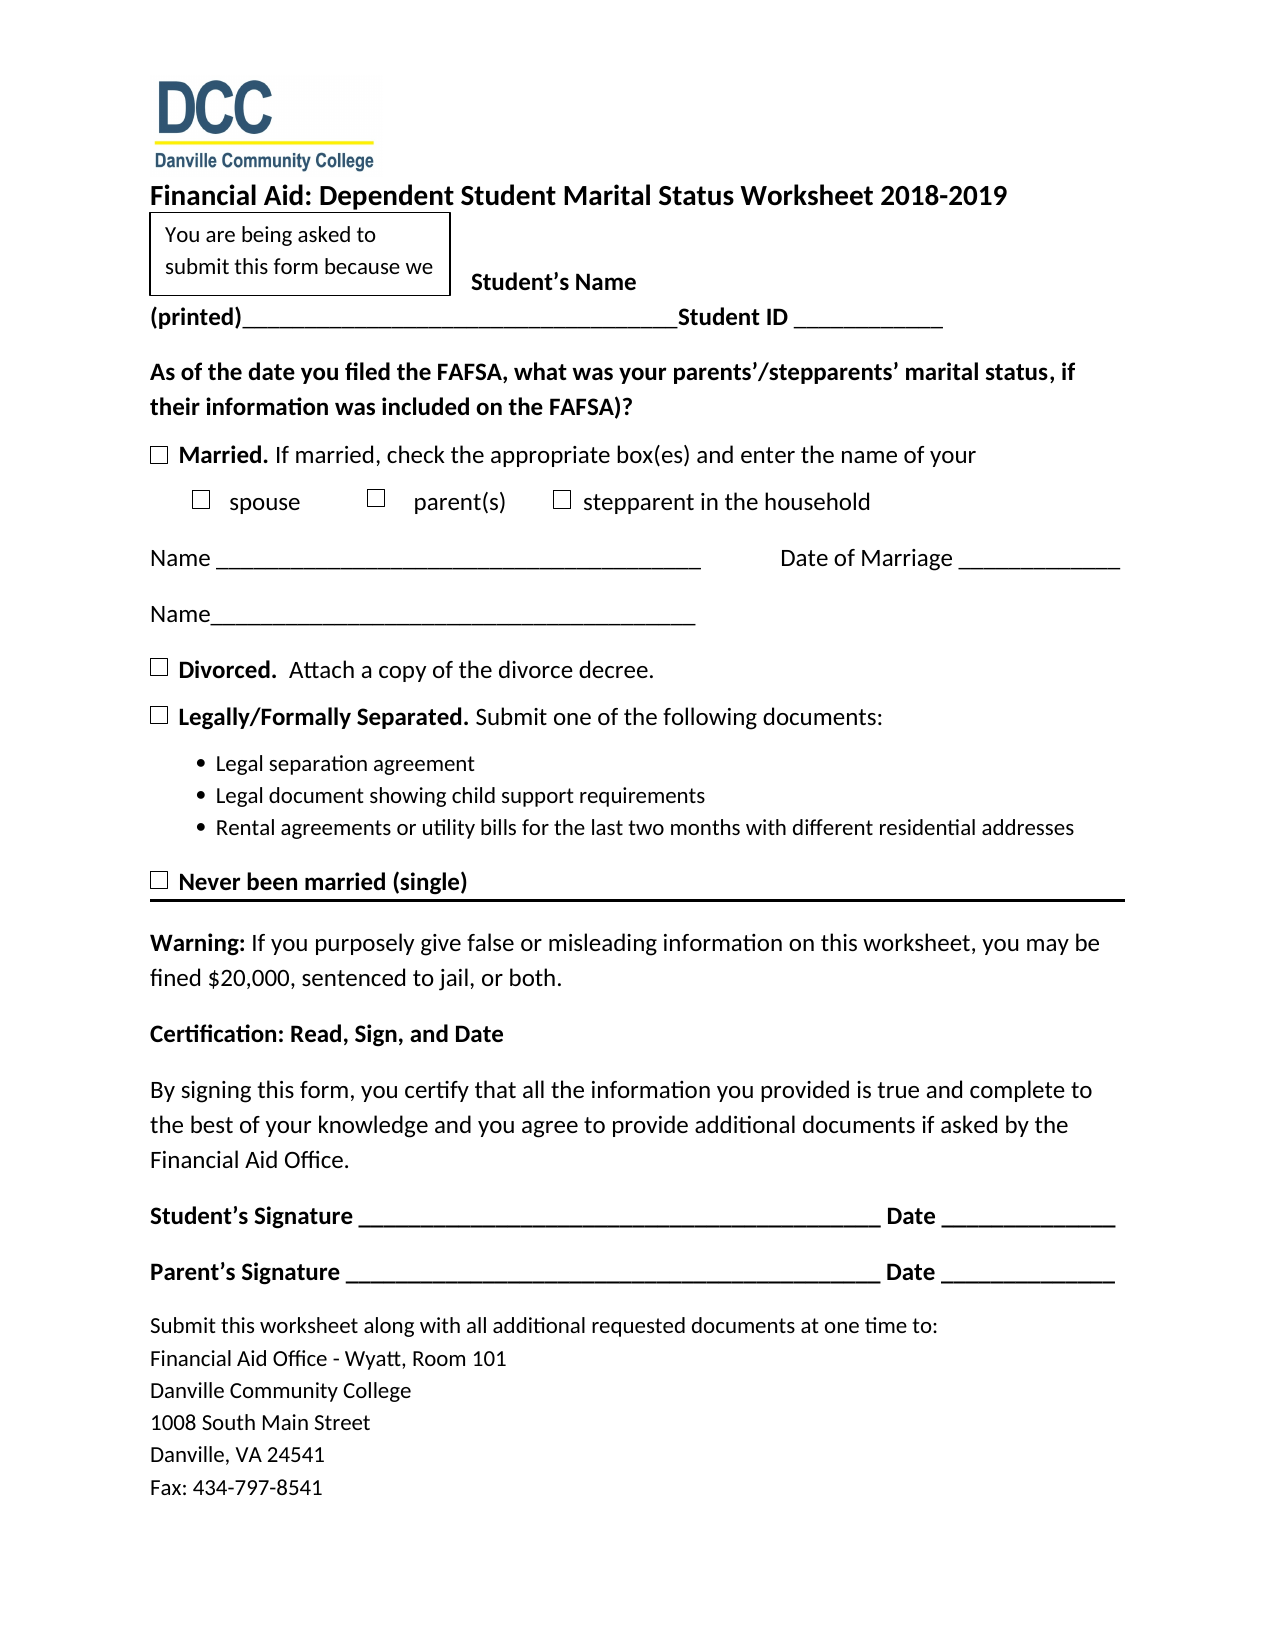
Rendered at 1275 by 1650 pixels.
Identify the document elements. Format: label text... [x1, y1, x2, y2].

text Fax: 434-797-8541 [150, 1473, 1125, 1501]
text Submit this worksheet along with all additional requested documents at one time to: [150, 1312, 1125, 1340]
text Student’s Signature __________________________________________ Date ______________ [150, 1200, 1125, 1231]
text Name_______________________________________ [150, 598, 1125, 629]
text Name _______________________________________ Date of Marriage _____________ [150, 542, 1125, 573]
picture [150, 75, 383, 177]
text Student’s Name (printed)___________________________________Student ID ____________ [150, 266, 1125, 331]
text Danville, VA 24541 [150, 1440, 1125, 1468]
text Certification: Read, Sign, and Date [150, 1018, 1125, 1049]
text Married. If married, check the appropriate box(es) and enter the name of your [150, 439, 1125, 469]
list Rental agreements or utility bills for the last two months with different residential addresses [197, 813, 1125, 841]
list Legal document showing child support requirements [197, 781, 1125, 809]
text As of the date you filed the FAFSA, what was your parents’/stepparents’ marital status, if their information was included on the FAFSA)? [150, 357, 1125, 422]
text Warning: If you purposely give false or misleading information on this worksheet, you may be fined $20,000, sentenced to jail, or both. [150, 927, 1125, 993]
list Legal separation agreement [197, 749, 1125, 777]
text 1008 South Main Street [150, 1408, 1125, 1436]
text By signing this form, you certify that all the information you provided is true and complete to the best of your knowledge and you agree to provide additional documents if asked by the Financial Aid Office. [150, 1074, 1125, 1175]
text Financial Aid Office - Wyatt, Room 101 [150, 1344, 1125, 1372]
text Legally/Formally Separated. Submit one of the following documents: [150, 702, 1125, 732]
text Never been married (single) [150, 866, 1125, 899]
text Divorced. Attach a copy of the divorce decree. [150, 654, 1125, 684]
text Danville Community College [150, 1376, 1125, 1404]
text spouse parent(s) stepparent in the household [150, 487, 1125, 517]
text Parent’s Signature ___________________________________________ Date ______________ [150, 1256, 1125, 1286]
